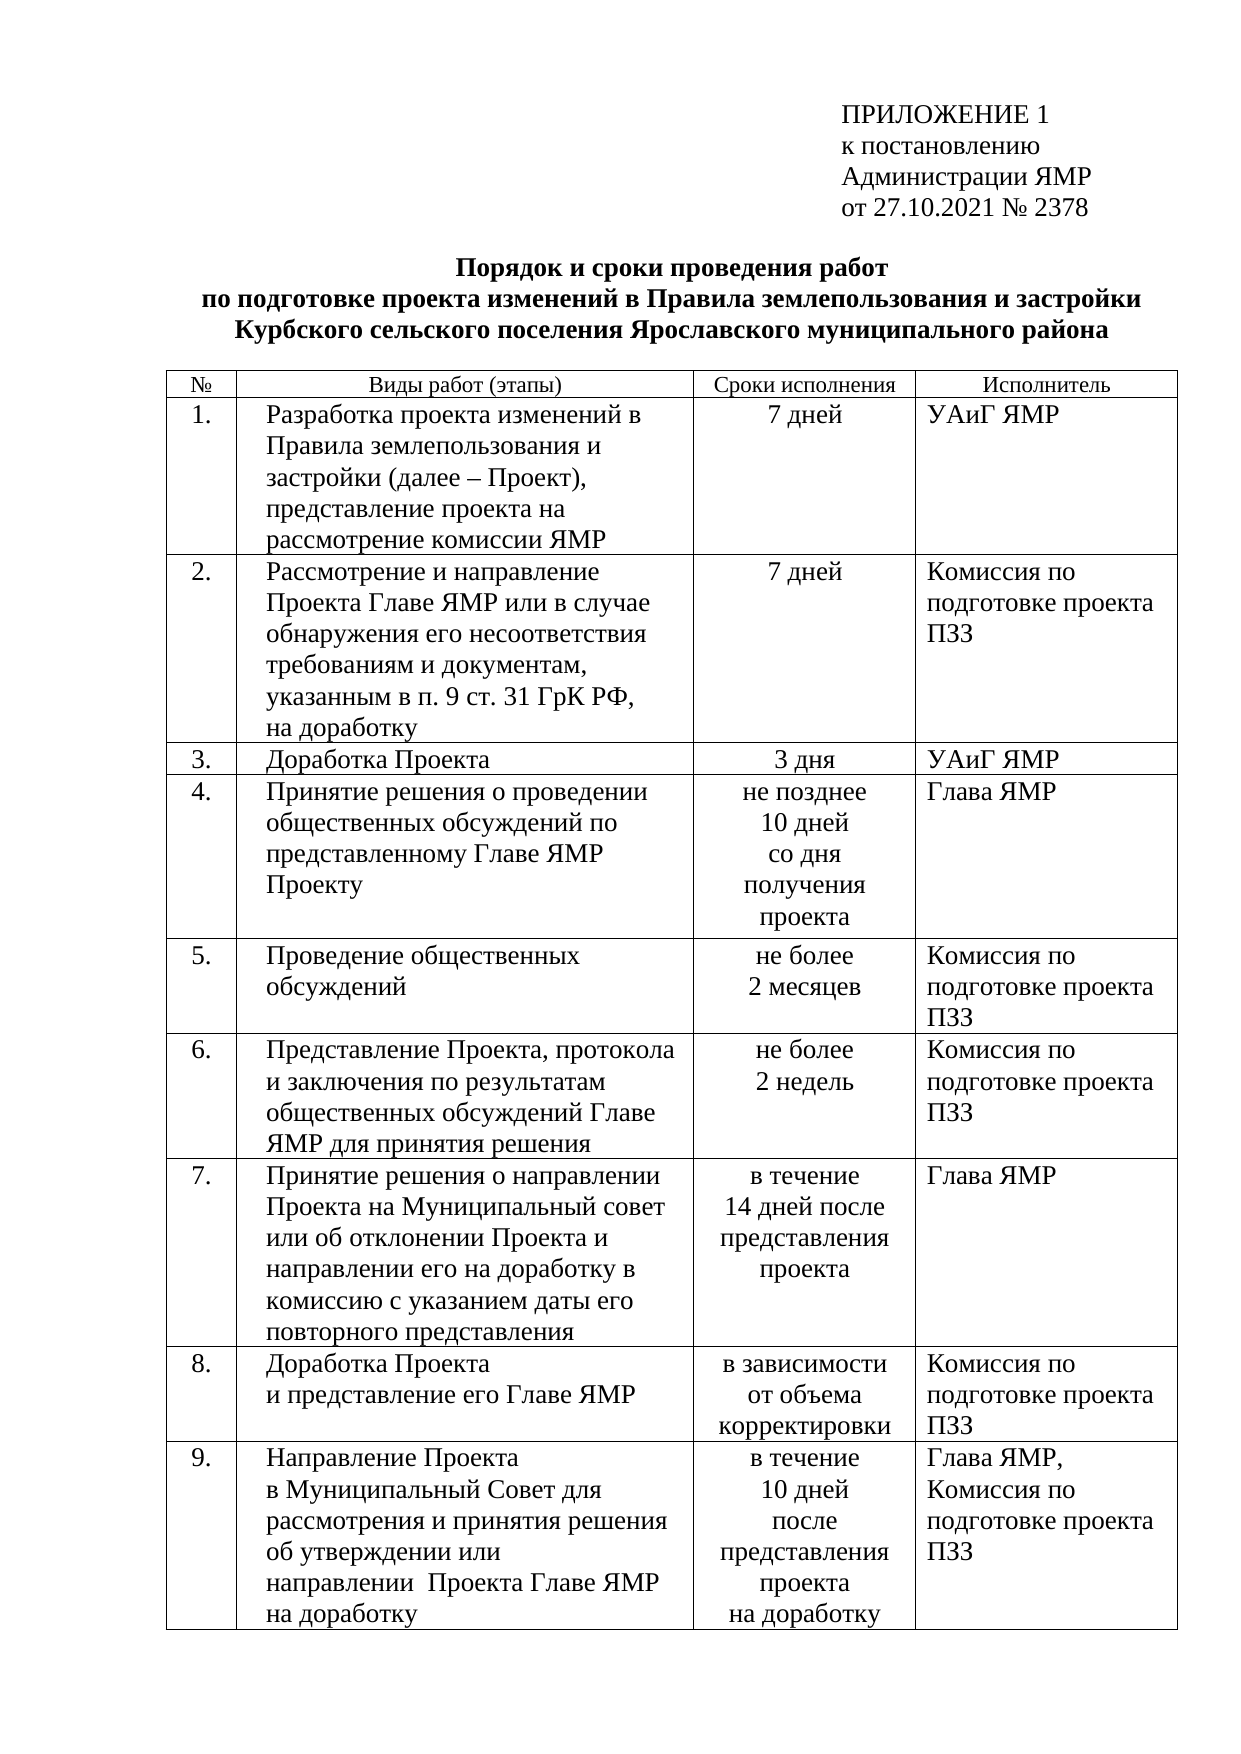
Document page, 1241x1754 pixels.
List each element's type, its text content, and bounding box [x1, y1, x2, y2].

text к постановлению [767, 129, 1167, 160]
text ПРИЛОЖЕНИЕ 1 [767, 98, 1167, 129]
table_cell Доработка Проекта [237, 743, 693, 774]
table_cell 3 дня [694, 743, 915, 774]
table_cell в зависимости от объема корректировки [694, 1347, 915, 1441]
table_cell 4. [167, 775, 236, 938]
table_cell Рассмотрение и направление Проекта Главе ЯМР или в случае обнаружения его несоответствия требованиям и документам, указанным в п. 9 ст. 31 ГрК РФ, на доработку [237, 555, 693, 742]
table_cell Разработка проекта изменений в Правила землепользования и застройки (далее – Проект), представление проекта на рассмотрение комиссии ЯМР [237, 398, 693, 554]
table_cell Доработка Проекта и представление его Главе ЯМР [237, 1347, 693, 1441]
table_cell УАиГ ЯМР [916, 743, 1177, 774]
table_cell 2. [167, 555, 236, 742]
table_cell Направление Проекта в Муниципальный Совет для рассмотрения и принятия решения об утверждении или направлении Проекта Главе ЯМР на доработку [237, 1442, 693, 1628]
table_cell Глава ЯМР [916, 775, 1177, 938]
table_cell Комиссия по подготовке проекта ПЗЗ [916, 1347, 1177, 1441]
table_header Виды работ (этапы) [237, 371, 693, 397]
table_cell Принятие решения о проведении общественных обсуждений по представленному Главе ЯМР Проекту [237, 775, 693, 938]
text от 27.10.2021 № 2378 [767, 191, 1167, 222]
table_cell 7. [167, 1159, 236, 1346]
text по подготовке проекта изменений в Правила землепользования и застройки Курбского сельского поселения Ярославского муниципального района [177, 282, 1167, 345]
table_cell в течение 14 дней после представления проекта [694, 1159, 915, 1346]
table_header № [167, 371, 236, 397]
table_cell Глава ЯМР, Комиссия по подготовке проекта ПЗЗ [916, 1442, 1177, 1628]
table_cell 1. [167, 398, 236, 554]
table_cell Представление Проекта, протокола и заключения по результатам общественных обсуждений Главе ЯМР для принятия решения [237, 1034, 693, 1158]
table_cell 3. [167, 743, 236, 774]
table_cell 7 дней [694, 398, 915, 554]
text Порядок и сроки проведения работ [177, 251, 1167, 282]
table_cell УАиГ ЯМР [916, 398, 1177, 554]
table_cell 9. [167, 1442, 236, 1628]
table_cell Комиссия по подготовке проекта ПЗЗ [916, 939, 1177, 1032]
table_cell в течение 10 дней после представления проекта на доработку [694, 1442, 915, 1628]
table_cell Комиссия по подготовке проекта ПЗЗ [916, 555, 1177, 742]
table_cell Принятие решения о направлении Проекта на Муниципальный совет или об отклонении Проекта и направлении его на доработку в комиссию с указанием даты его повторного представления [237, 1159, 693, 1346]
table_cell 8. [167, 1347, 236, 1441]
table_cell не более 2 недель [694, 1034, 915, 1158]
text Администрации ЯМР [767, 160, 1167, 191]
table_cell Проведение общественных обсуждений [237, 939, 693, 1032]
table_header Исполнитель [916, 371, 1177, 397]
table_cell Комиссия по подготовке проекта ПЗЗ [916, 1034, 1177, 1158]
table_header Сроки исполнения [694, 371, 915, 397]
table_cell 6. [167, 1034, 236, 1158]
table_cell 7 дней [694, 555, 915, 742]
table_cell Глава ЯМР [916, 1159, 1177, 1346]
table_cell не более 2 месяцев [694, 939, 915, 1032]
table_cell 5. [167, 939, 236, 1032]
table_cell не позднее 10 дней со дня получения проекта [694, 775, 915, 938]
